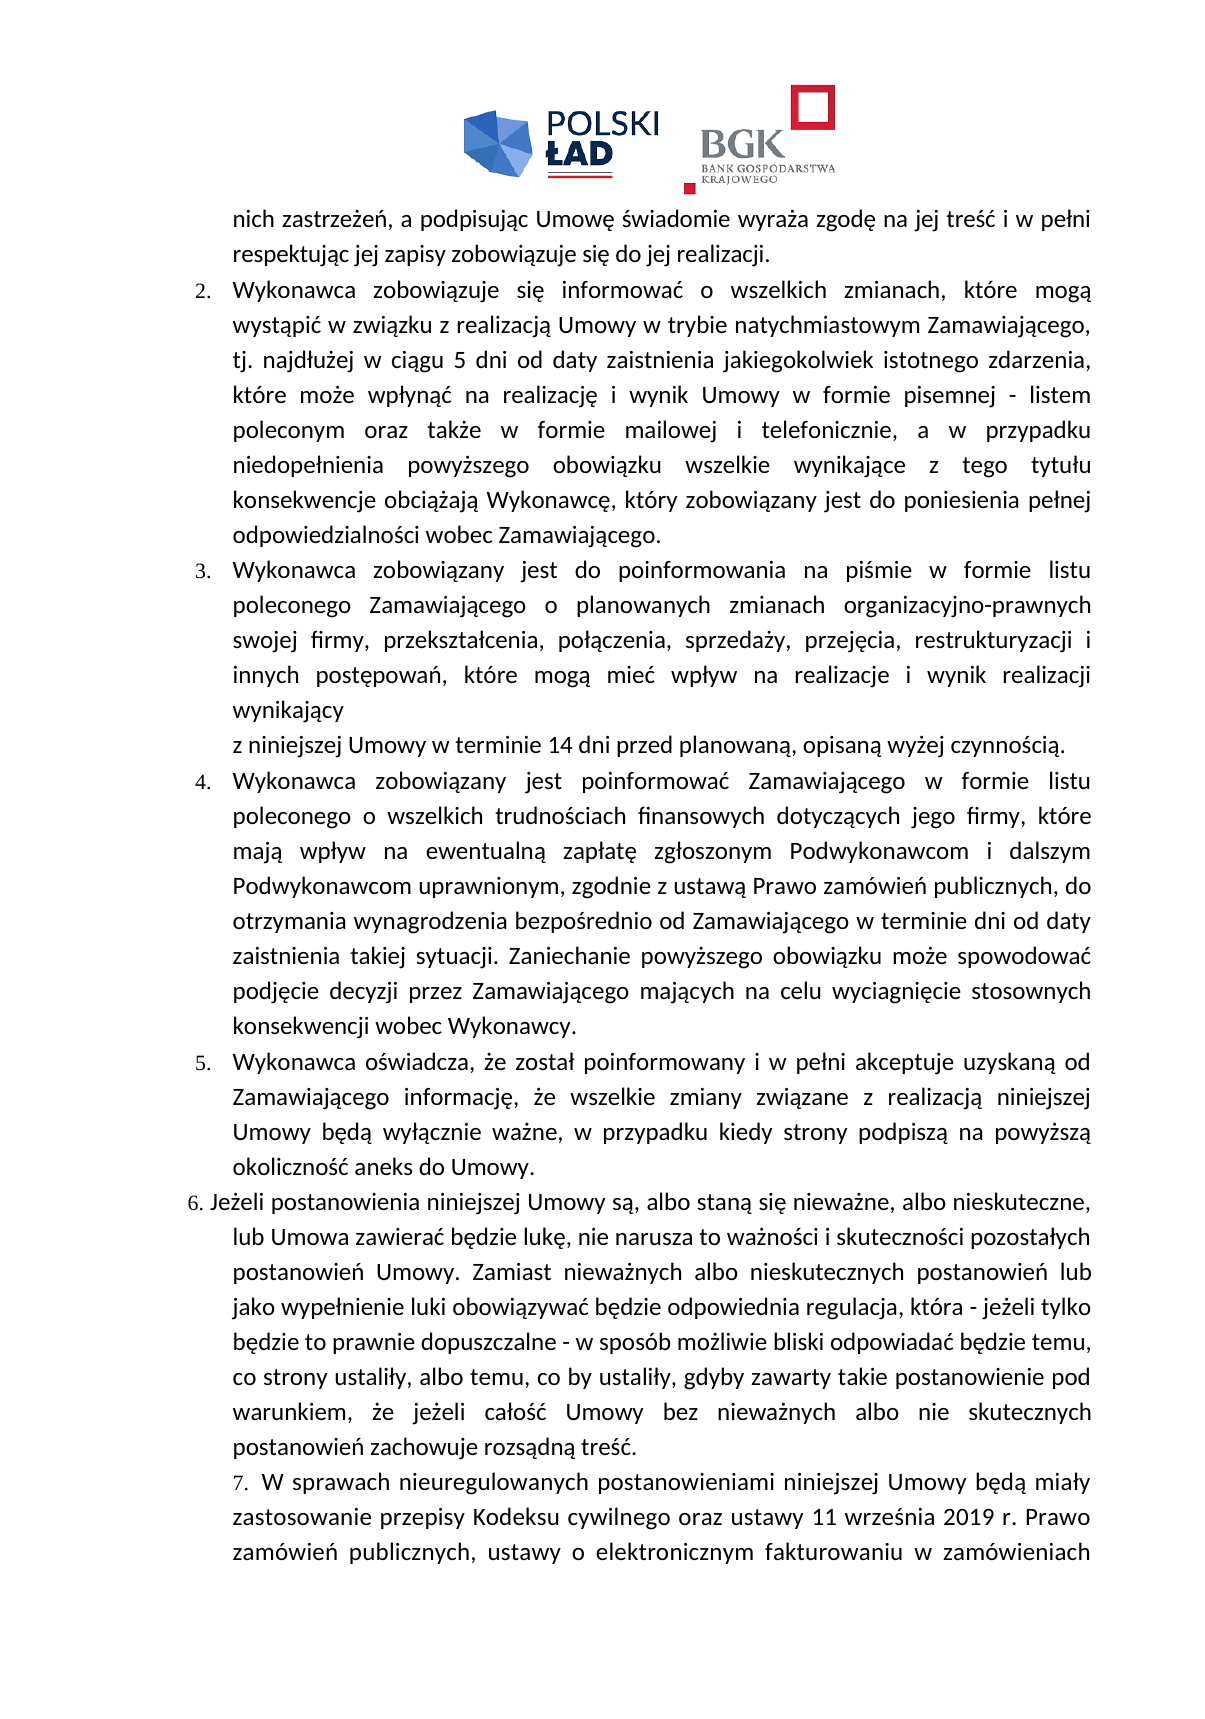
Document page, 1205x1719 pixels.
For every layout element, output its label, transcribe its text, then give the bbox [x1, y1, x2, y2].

list Jeżeli postanowienia niniejszej Umowy są, albo staną się nieważne, albo nieskuteczne, lub Umowa zawierać będzie lukę, nie narusza to ważności i skuteczności pozostałych postanowień Umowy. Zamiast nieważnych albo nieskutecznych postanowień lub jako wypełnienie luki obowiązywać będzie odpowiednia regulacja, która - jeżeli tylko będzie to prawnie dopuszczalne - w sposób możliwie bliski odpowiadać będzie temu, co strony ustaliły, albo temu, co by ustaliły, gdyby zawarty takie postanowienie pod warunkiem, że jeżeli całość Umowy bez nieważnych albo nie skutecznych postanowień zachowuje rozsądną treść. [187, 1186, 1093, 1461]
list Wykonawca zobowiązuje się informować o wszelkich zmianach, które mogą wystąpić w związku z realizacją Umowy w trybie natychmiastowym Zamawiającego, tj. najdłużej w ciągu 5 dni od daty zaistnienia jakiegokolwiek istotnego zdarzenia, które może wpłynąć na realizację i wynik Umowy w formie pisemnej - listem poleconym oraz także w formie mailowej i telefonicznie, a w przypadku niedopełnienia powyższego obowiązku wszelkie wynikające z tego tytułu konsekwencje obciążają Wykonawcę, który zobowiązany jest do poniesienia pełnej odpowiedzialności wobec Zamawiającego. [195, 274, 1092, 550]
list Wykonawca zobowiązany jest poinformować Zamawiającego w formie listu poleconego o wszelkich trudnościach finansowych dotyczących jego firmy, które mają wpływ na ewentualną zapłatę zgłoszonym Podwykonawcom i dalszym Podwykonawcom uprawnionym, zgodnie z ustawą Prawo zamówień publicznych, do otrzymania wynagrodzenia bezpośrednio od Zamawiającego w terminie dni od daty zaistnienia takiej sytuacji. Zaniechanie powyższego obowiązku może spowodować podjęcie decyzji przez Zamawiającego mających na celu wyciagnięcie stosownych konsekwencji wobec Wykonawcy. [195, 765, 1092, 1040]
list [195, 203, 1092, 269]
list Wykonawca oświadcza, że został poinformowany i w pełni akceptuje uzyskaną od Zamawiającego informację, że wszelkie zmiany związane z realizacją niniejszej Umowy będą wyłącznie ważne, w przypadku kiedy strony podpiszą na powyższą okoliczność aneks do Umowy. [195, 1046, 1092, 1181]
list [232, 1466, 1093, 1566]
list Wykonawca zobowiązany jest do poinformowania na piśmie w formie listu poleconego Zamawiającego o planowanych zmianach organizacyjno-prawnych swojej firmy, przekształcenia, połączenia, sprzedaży, przejęcia, restrukturyzacji i innych postępowań, które mogą mieć wpływ na realizacje i wynik realizacji wynikający z niniejszej Umowy w terminie 14 dni przed planowaną, opisaną wyżej czynnością. [195, 554, 1092, 760]
